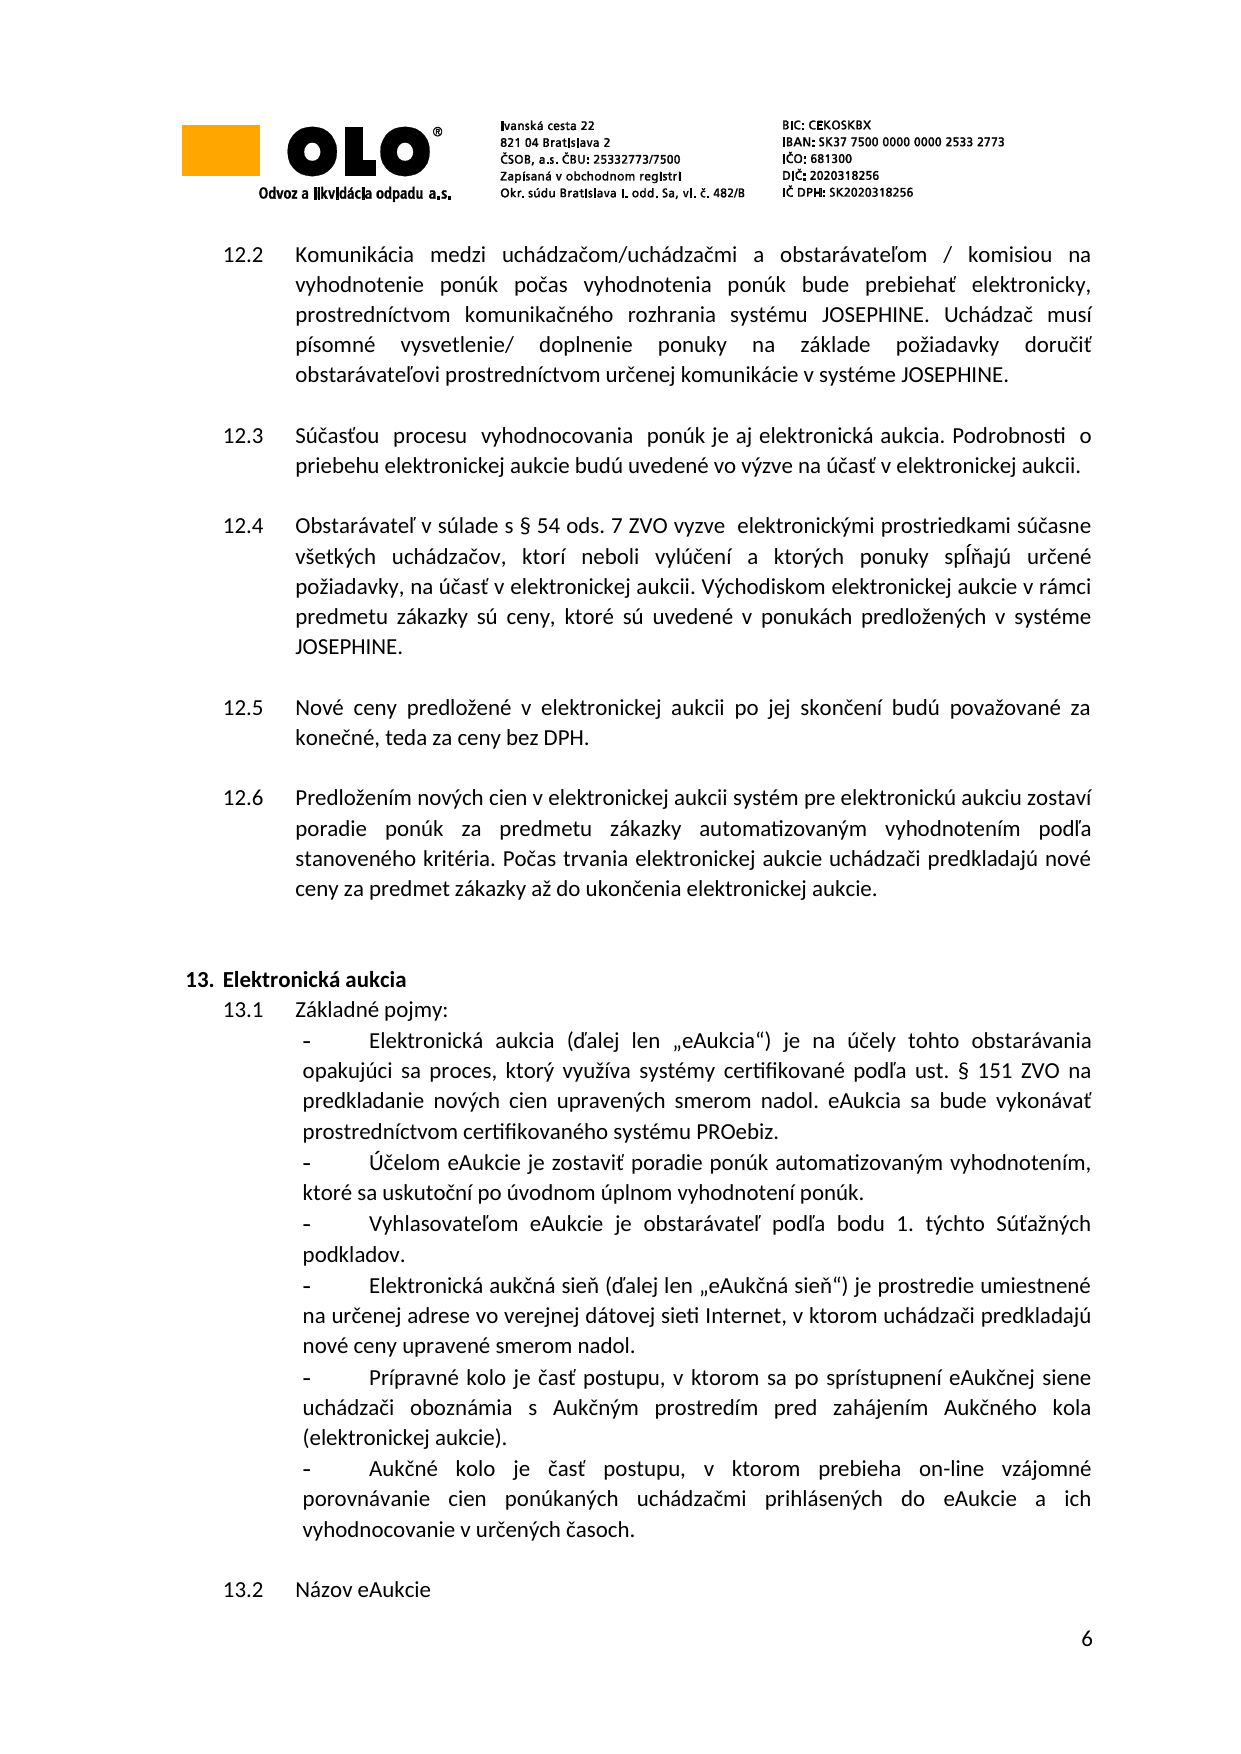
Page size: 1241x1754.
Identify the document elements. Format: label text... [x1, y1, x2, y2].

list Účelom eAukcie je zostaviť poradie ponúk automatizovaným vyhodnotením, ktoré sa uskutoční po úvodnom úplnom vyhodnotení ponúk. [302, 1147, 1093, 1206]
list Základné pojmy: [223, 995, 1093, 1023]
list Elektronická aukcia [185, 965, 1093, 993]
list Prípravné kolo je časť postupu, v ktorom sa po sprístupnení eAukčnej siene uchádzači oboznámia s Aukčným prostredím pred zahájením Aukčného kola (elektronickej aukcie). [302, 1362, 1093, 1451]
list Aukčné kolo je časť postupu, v ktorom prebieha on-line vzájomné porovnávanie cien ponúkaných uchádzačmi prihlásených do eAukcie a ich vyhodnocovanie v určených časoch. [302, 1453, 1093, 1543]
list Obstarávateľ v súlade s § 54 ods. 7 ZVO vyzve elektronickými prostriedkami súčasne všetkých uchádzačov, ktorí neboli vylúčení a ktorých ponuky spĺňajú určené požiadavky, na účasť v elektronickej aukcii. Východiskom elektronickej aukcie v rámci predmetu zákazky sú ceny, ktoré sú uvedené v ponukách predložených v systéme JOSEPHINE. [223, 512, 1093, 661]
list Predložením nových cien v elektronickej aukcii systém pre elektronickú aukciu zostaví poradie ponúk za predmetu zákazky automatizovaným vyhodnotením podľa stanoveného kritéria. Počas trvania elektronickej aukcie uchádzači predkladajú nové ceny za predmet zákazky až do ukončenia elektronickej aukcie. [223, 783, 1093, 902]
list Súčasťou procesu vyhodnocovania ponúk je aj elektronická aukcia. Podrobnosti o priebehu elektronickej aukcie budú uvedené vo výzve na účasť v elektronickej aukcii. [223, 421, 1093, 479]
list Elektronická aukcia (ďalej len „eAukcia“) je na účely tohto obstarávania opakujúci sa proces, ktorý využíva systémy certifikované podľa ust. § 151 ZVO na predkladanie nových cien upravených smerom nadol. eAukcia sa bude vykonávať prostredníctvom certifikovaného systému PROebiz. [302, 1025, 1093, 1145]
list Vyhlasovateľom eAukcie je obstarávateľ podľa bodu 1. týchto Súťažných podkladov. [302, 1208, 1093, 1268]
list Elektronická aukčná sieň (ďalej len „eAukčná sieň“) je prostredie umiestnené na určenej adrese vo verejnej dátovej sieti Internet, v ktorom uchádzači predkladajú nové ceny upravené smerom nadol. [302, 1270, 1093, 1359]
list Názov eAukcie [223, 1575, 1093, 1603]
list Nové ceny predložené v elektronickej aukcii po jej skončení budú považované za konečné, teda za ceny bez DPH. [223, 693, 1093, 751]
list Komunikácia medzi uchádzačom/uchádzačmi a obstarávateľom / komisiou na vyhodnotenie ponúk počas vyhodnotenia ponúk bude prebiehať elektronicky, prostredníctvom komunikačného rozhrania systému JOSEPHINE. Uchádzač musí písomné vysvetlenie/ doplnenie ponuky na základe požiadavky doručiť obstarávateľovi prostredníctvom určenej komunikácie v systéme JOSEPHINE. [223, 240, 1093, 389]
